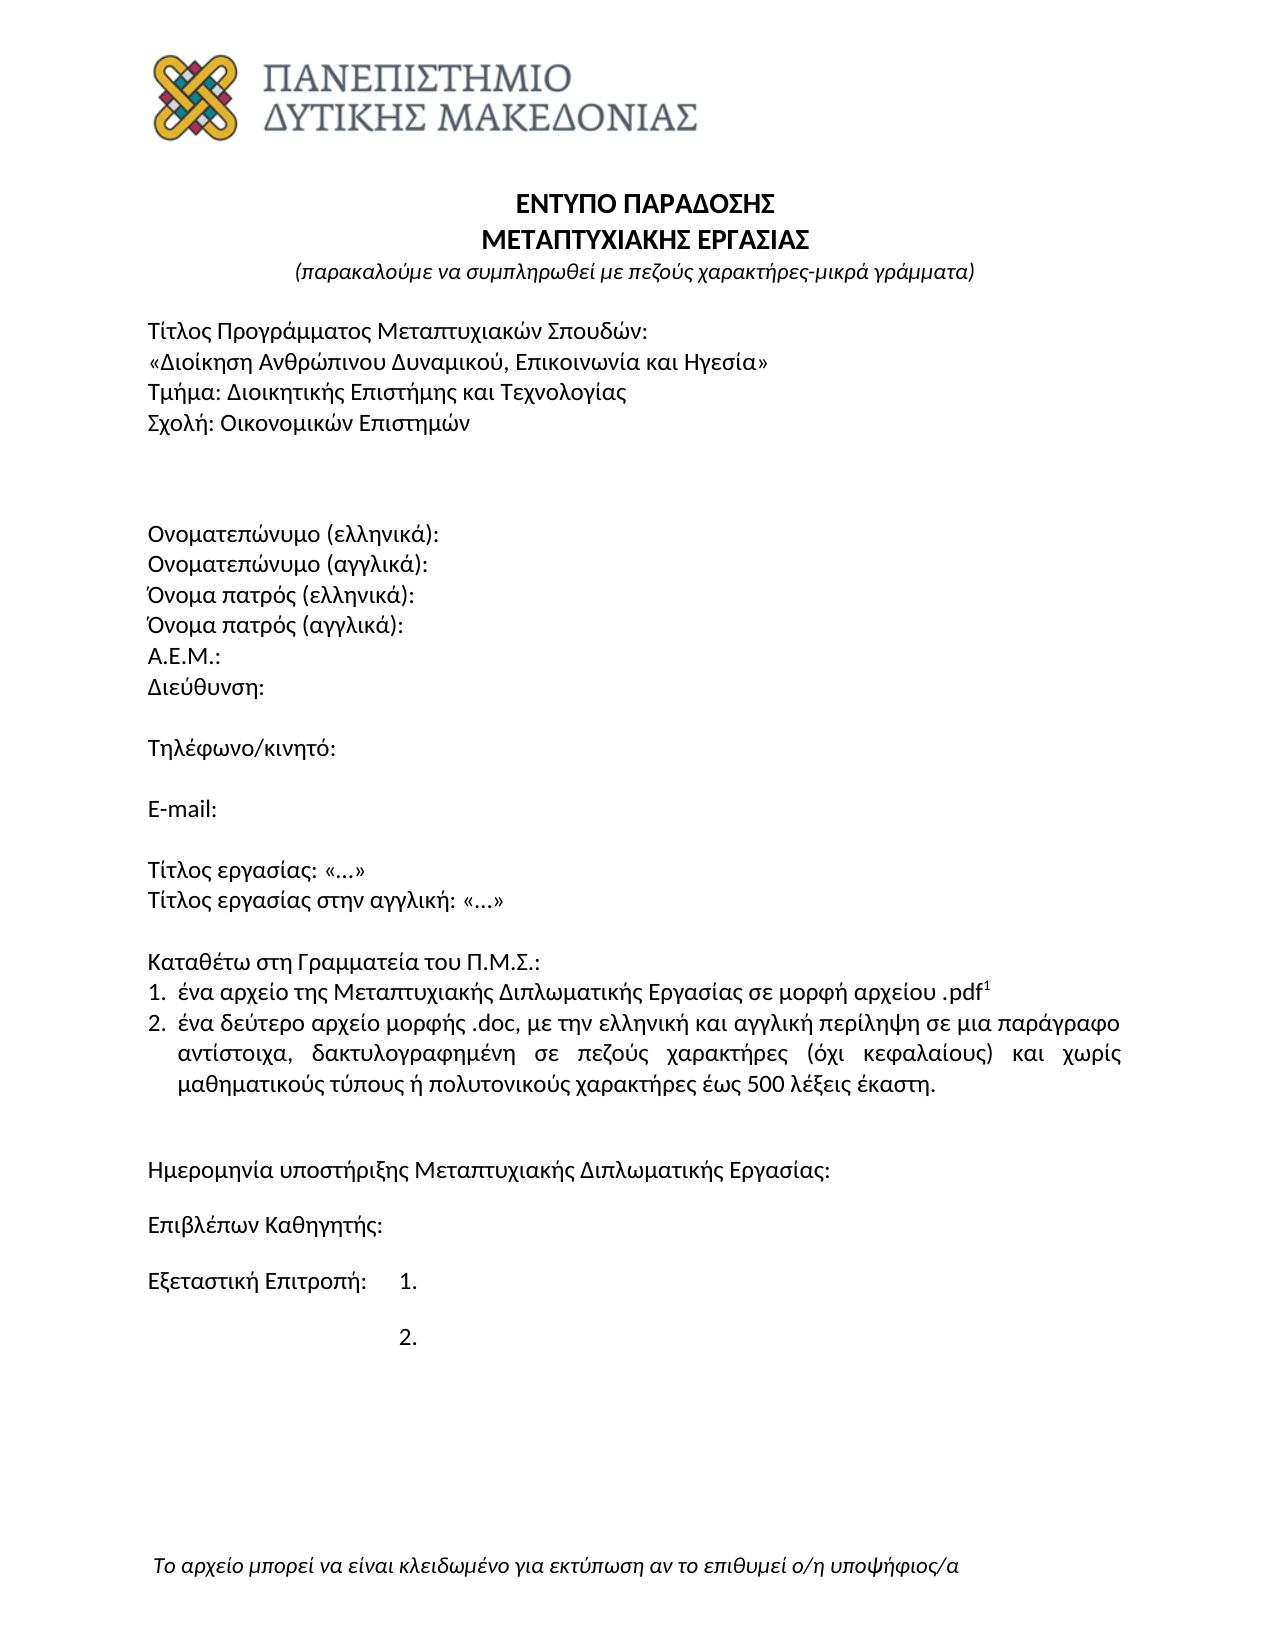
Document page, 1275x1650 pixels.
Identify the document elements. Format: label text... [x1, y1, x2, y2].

picture [147, 50, 710, 147]
text Ημερομηνία υποστήριξης Μεταπτυχιακής Διπλωματικής Εργασίας: [148, 1154, 1122, 1185]
text Τίτλος εργασίας: «…» [148, 854, 1122, 884]
text E-mail: [148, 793, 1143, 823]
text Καταθέτω στη Γραμματεία του Π.Μ.Σ.: [148, 945, 1122, 977]
list ένα αρχείο της Μεταπτυχιακής Διπλωματικής Εργασίας σε μορφή αρχείου .pdf1 [148, 977, 1122, 1007]
text Α.Ε.Μ.: [148, 640, 1122, 671]
text 2. [148, 1321, 1122, 1351]
text Όνομα πατρός (αγγλικά): [148, 609, 1122, 640]
text Τμήμα: Διοικητικής Επιστήμης και Τεχνολογίας [148, 376, 1122, 407]
text ΕΝΤΥΠΟ ΠΑΡΑΔΟΣΗΣ [148, 186, 1143, 221]
text «Διοίκηση Ανθρώπινου Δυναμικού, Επικοινωνία και Ηγεσία» [148, 346, 1122, 376]
text Εξεταστική Επιτροπή: 1. [148, 1265, 1122, 1296]
text Τηλέφωνο/κινητό: [148, 732, 1143, 762]
text Ονοματεπώνυμο (αγγλικά): [148, 548, 1122, 579]
text Επιβλέπων Καθηγητής: [148, 1210, 1122, 1240]
text Ονοματεπώνυμο (ελληνικά): [148, 518, 1122, 548]
list ένα δεύτερο αρχείο μορφής .doc, με την ελληνική και αγγλική περίληψη σε μια παράγραφο αντίστοιχα, δακτυλογραφημένη σε πεζούς χαρακτήρες (όχι κεφαλαίους) και χωρίς μαθηματικούς τύπους ή πολυτονικούς χαρακτήρες έως 500 λέξεις έκαστη. [148, 1007, 1122, 1099]
text Σχολή: Οικονομικών Επιστημών [148, 407, 1122, 437]
text Όνομα πατρός (ελληνικά): [148, 579, 1122, 609]
text (παρακαλούμε να συμπληρωθεί με πεζούς χαρακτήρες-μικρά γράμματα) [148, 257, 1122, 285]
text Διεύθυνση: [148, 671, 1143, 701]
text ΜΕΤΑΠΤΥΧΙΑΚΗΣ ΕΡΓΑΣΙΑΣ [148, 221, 1143, 257]
text Τίτλος Προγράμματος Μεταπτυχιακών Σπουδών: [148, 315, 1122, 346]
text Τίτλος εργασίας στην αγγλική: «…» [148, 884, 1122, 915]
